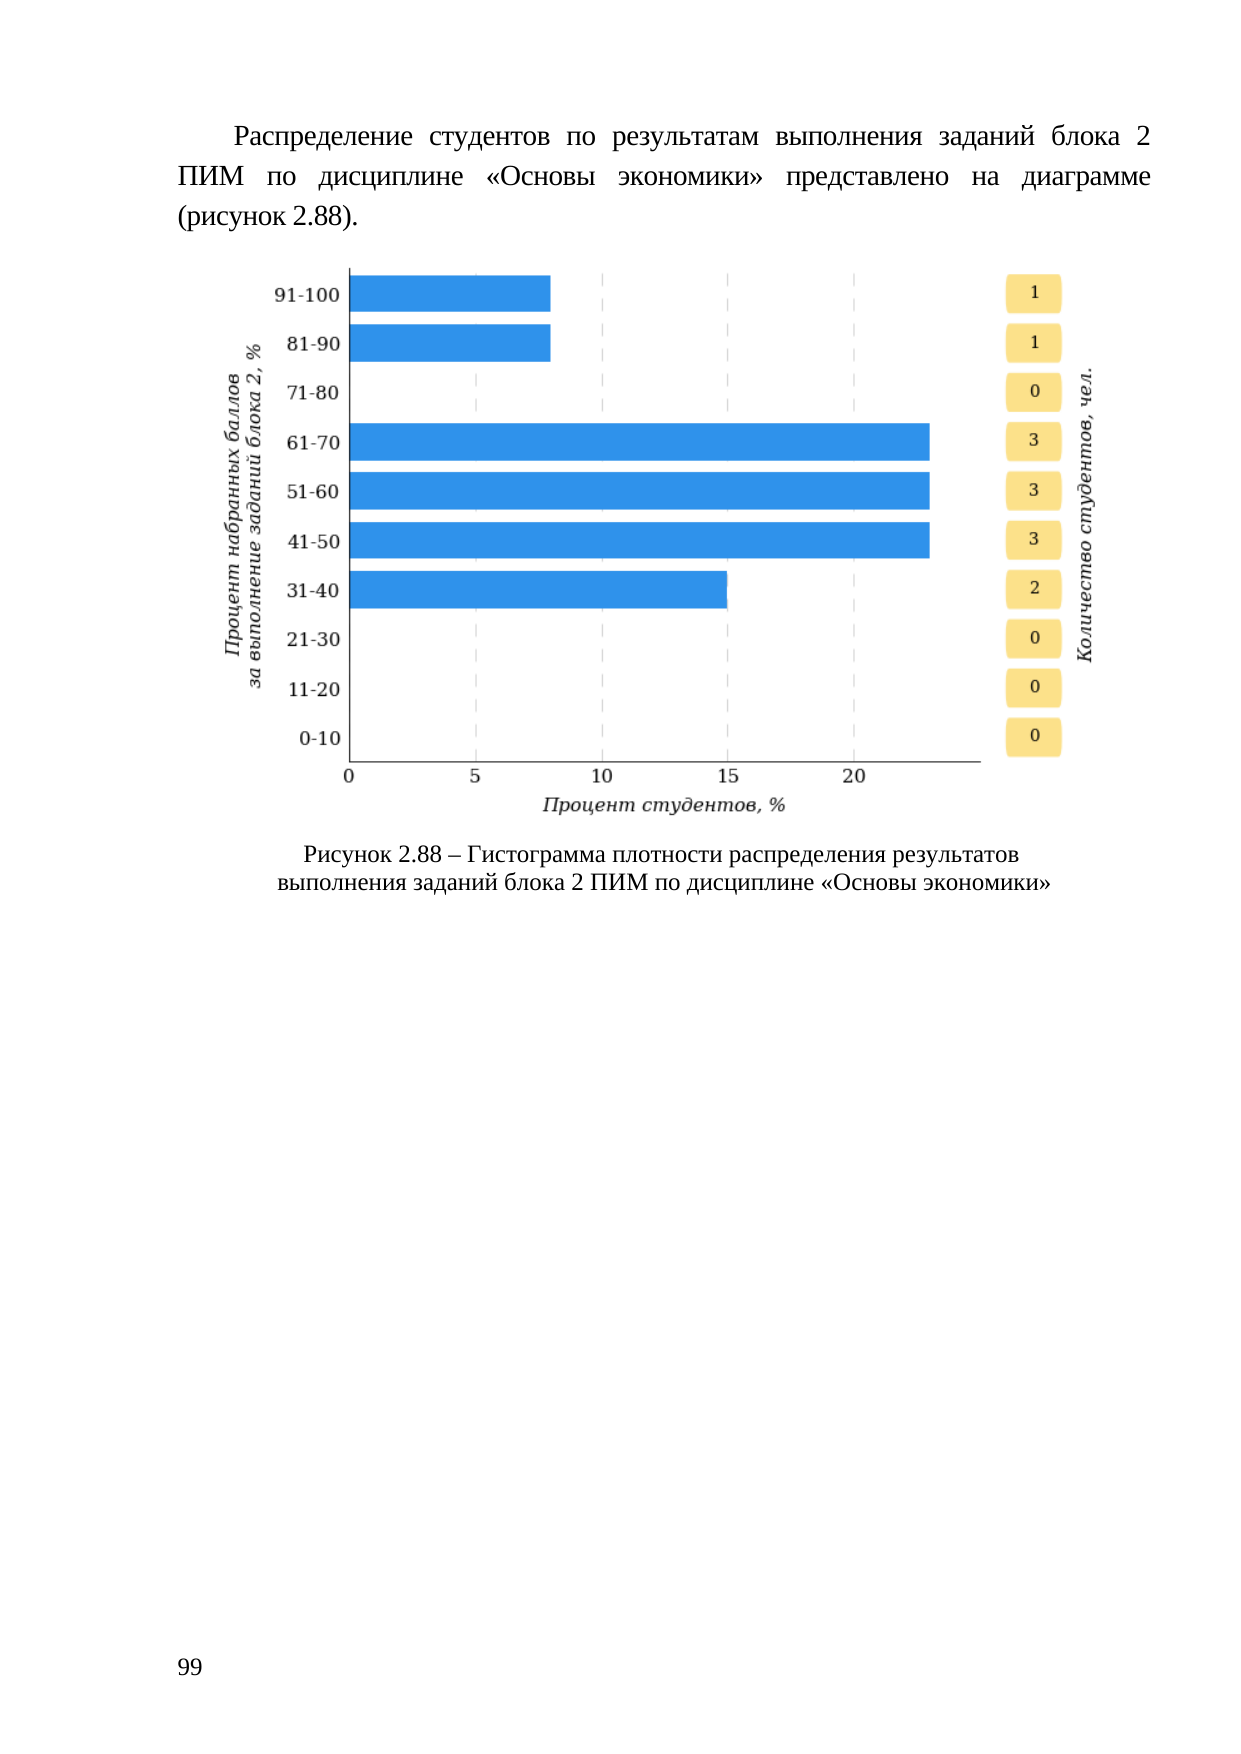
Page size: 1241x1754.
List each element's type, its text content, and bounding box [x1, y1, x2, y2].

picture [214, 238, 1115, 839]
text Распределение студентов по результатам выполнения заданий блока 2 ПИМ по дисциплине «Основы экономики» представлено на диаграмме (рисунок 2.88). [177, 118, 1152, 232]
